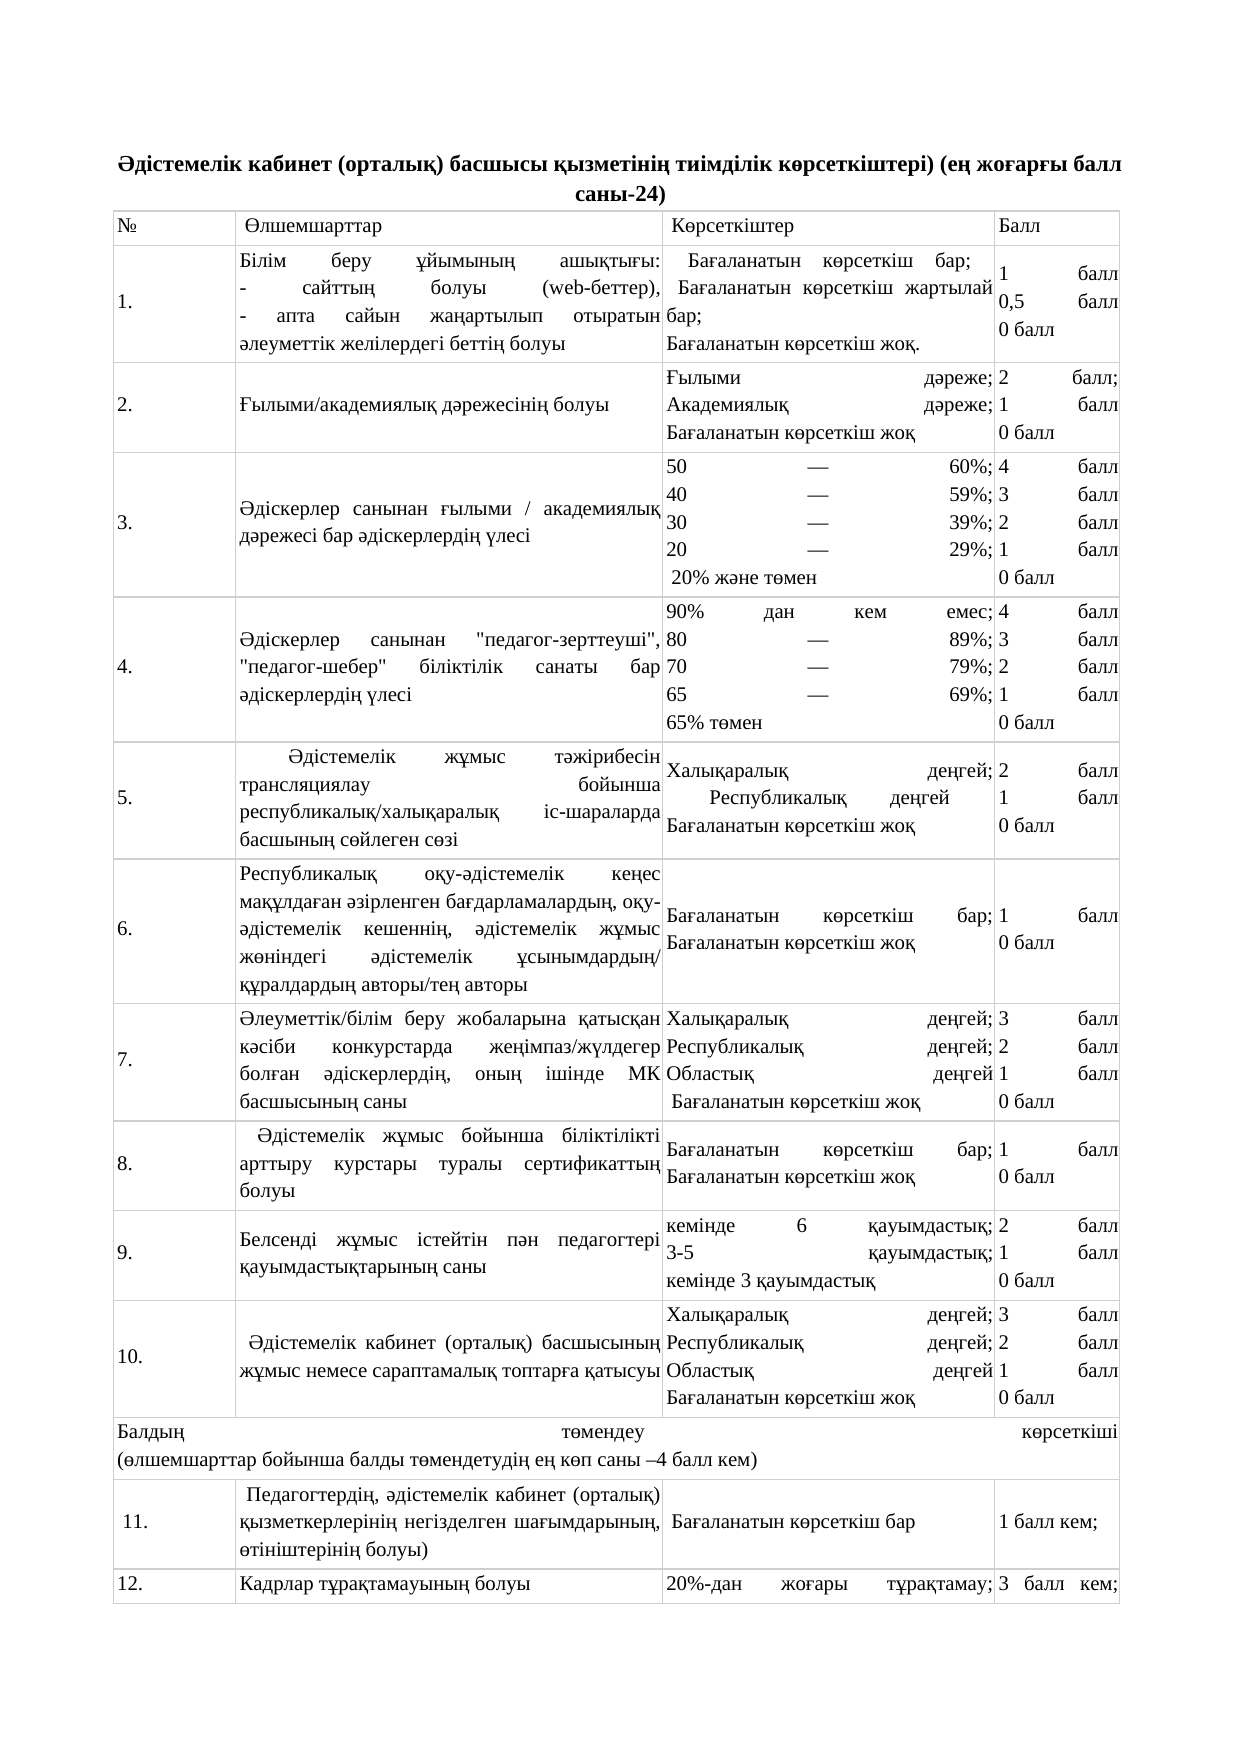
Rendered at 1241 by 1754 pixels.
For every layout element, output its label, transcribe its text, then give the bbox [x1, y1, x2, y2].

table_header Өлшемшарттар [236, 212, 662, 245]
table_cell 8. [114, 1122, 235, 1210]
table_cell Білім беру ұйымының ашықтығы: - сайттың болуы (web-беттер), - апта сайын жаңартылып отыратын әлеуметтік желілердегі беттің болуы [236, 246, 662, 362]
table_cell Халықаралық деңгей; Республикалық деңгей; Областық деңгей Бағаланатын көрсеткіш жоқ [663, 1004, 994, 1120]
table_cell Әдістемелік жұмыс бойынша біліктілікті арттыру курстары туралы сертификаттың болуы [236, 1122, 662, 1210]
table_cell 90% дан кем емес; 80 — 89%; 70 — 79%; 65 — 69%; 65% төмен [663, 598, 994, 741]
table_header Балл [995, 212, 1119, 245]
table_cell Бағаланатын көрсеткіш бар; Бағаланатын көрсеткіш жоқ [663, 1122, 994, 1210]
table_cell Әдіскерлер санынан "педагог-зерттеуші", "педагог-шебер" біліктілік санаты бар әдіскерлердің үлесі [236, 598, 662, 741]
table_header № [114, 212, 235, 245]
table_cell 6. [114, 860, 235, 1003]
table_cell 3 балл 2 балл 1 балл 0 балл [995, 1004, 1119, 1120]
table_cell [236, 1570, 662, 1603]
table_cell Бағаланатын көрсеткіш бар; Бағаланатын көрсеткіш жоқ [663, 860, 994, 1003]
table_cell Бағаланатын көрсеткіш бар; Бағаланатын көрсеткіш жартылай бар; Бағаланатын көрсеткіш жоқ. [663, 246, 994, 362]
table_cell Халықаралық деңгей; Республикалық деңгей Бағаланатын көрсеткіш жоқ [663, 743, 994, 858]
table_cell 1. [114, 246, 235, 362]
table_cell 2 балл 1 балл 0 балл [995, 1211, 1119, 1299]
table_cell Әдістемелік кабинет (орталық) басшысының жұмыс немесе сараптамалық топтарға қатысуы [236, 1301, 662, 1417]
table_cell Республикалық оқу-әдістемелік кеңес мақұлдаған әзірленген бағдарламалардың, оқу-әдістемелік кешеннің, әдістемелік жұмыс жөніндегі әдістемелік ұсынымдардың/ құралдардың авторы/тең авторы [236, 860, 662, 1003]
table_cell кемінде 6 қауымдастық; 3-5 қауымдастық; кемінде 3 қауымдастық [663, 1211, 994, 1299]
table_cell 1 балл 0 балл [995, 1122, 1119, 1210]
table_cell 1 балл кем; [995, 1480, 1119, 1568]
table_cell Белсенді жұмыс істейтін пән педагогтері қауымдастықтарының саны [236, 1211, 662, 1299]
table_cell Балдың төмендеу көрсеткіші (өлшемшарттар бойынша балды төмендетудің ең көп саны –4 балл кем) [114, 1418, 1119, 1479]
table_header Көрсеткіштер [663, 212, 994, 245]
table_cell 2 балл 1 балл 0 балл [995, 743, 1119, 858]
table_cell Әдістемелік жұмыс тәжірибесін трансляциялау бойынша республикалық/халықаралық іс-шараларда басшының сөйлеген сөзі [236, 743, 662, 858]
table_cell 2 балл; 1 балл 0 балл [995, 363, 1119, 452]
table_cell Әлеуметтік/білім беру жобаларына қатысқан кәсіби конкурстарда жеңімпаз/жүлдегер болған әдіскерлердің, оның ішінде МК басшысының саны [236, 1004, 662, 1120]
table_cell 3 балл 2 балл 1 балл 0 балл [995, 1301, 1119, 1417]
table_cell 1 балл 0 балл [995, 860, 1119, 1003]
table_cell Педагогтердің, әдістемелік кабинет (орталық) қызметкерлерінің негізделген шағымдарының, өтініштерінің болуы) [236, 1480, 662, 1568]
table_cell 7. [114, 1004, 235, 1120]
table_cell 3. [114, 453, 235, 596]
table_cell 10. [114, 1301, 235, 1417]
table_cell 1 балл 0,5 балл 0 балл [995, 246, 1119, 362]
table_cell 50 — 60%; 40 — 59%; 30 — 39%; 20 — 29%; 20% және төмен [663, 453, 994, 596]
table_cell 11. [114, 1480, 235, 1568]
table_cell 9. [114, 1211, 235, 1299]
table_cell 2. [114, 363, 235, 452]
table_cell 4 балл 3 балл 2 балл 1 балл 0 балл [995, 598, 1119, 741]
table_cell Ғылыми дәреже; Академиялық дәреже; Бағаланатын көрсеткіш жоқ [663, 363, 994, 452]
table_cell Ғылыми/академиялық дәрежесінің болуы [236, 363, 662, 452]
table_cell Халықаралық деңгей; Республикалық деңгей; Областық деңгей Бағаланатын көрсеткіш жоқ [663, 1301, 994, 1417]
table_cell 4. [114, 598, 235, 741]
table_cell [995, 1570, 1119, 1603]
table_cell Әдіскерлер санынан ғылыми / академиялық дәрежесі бар әдіскерлердің үлесі [236, 453, 662, 596]
table_cell 12. [114, 1570, 235, 1603]
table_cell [663, 1570, 994, 1603]
table_cell Бағаланатын көрсеткіш бар [663, 1480, 994, 1568]
text Әдістемелік кабинет (орталық) басшысы қызметінің тиімділік көрсеткіштері) (ең жоғарғы балл саны-24) [112, 150, 1128, 207]
table_cell 4 балл 3 балл 2 балл 1 балл 0 балл [995, 453, 1119, 596]
table_cell 5. [114, 743, 235, 858]
